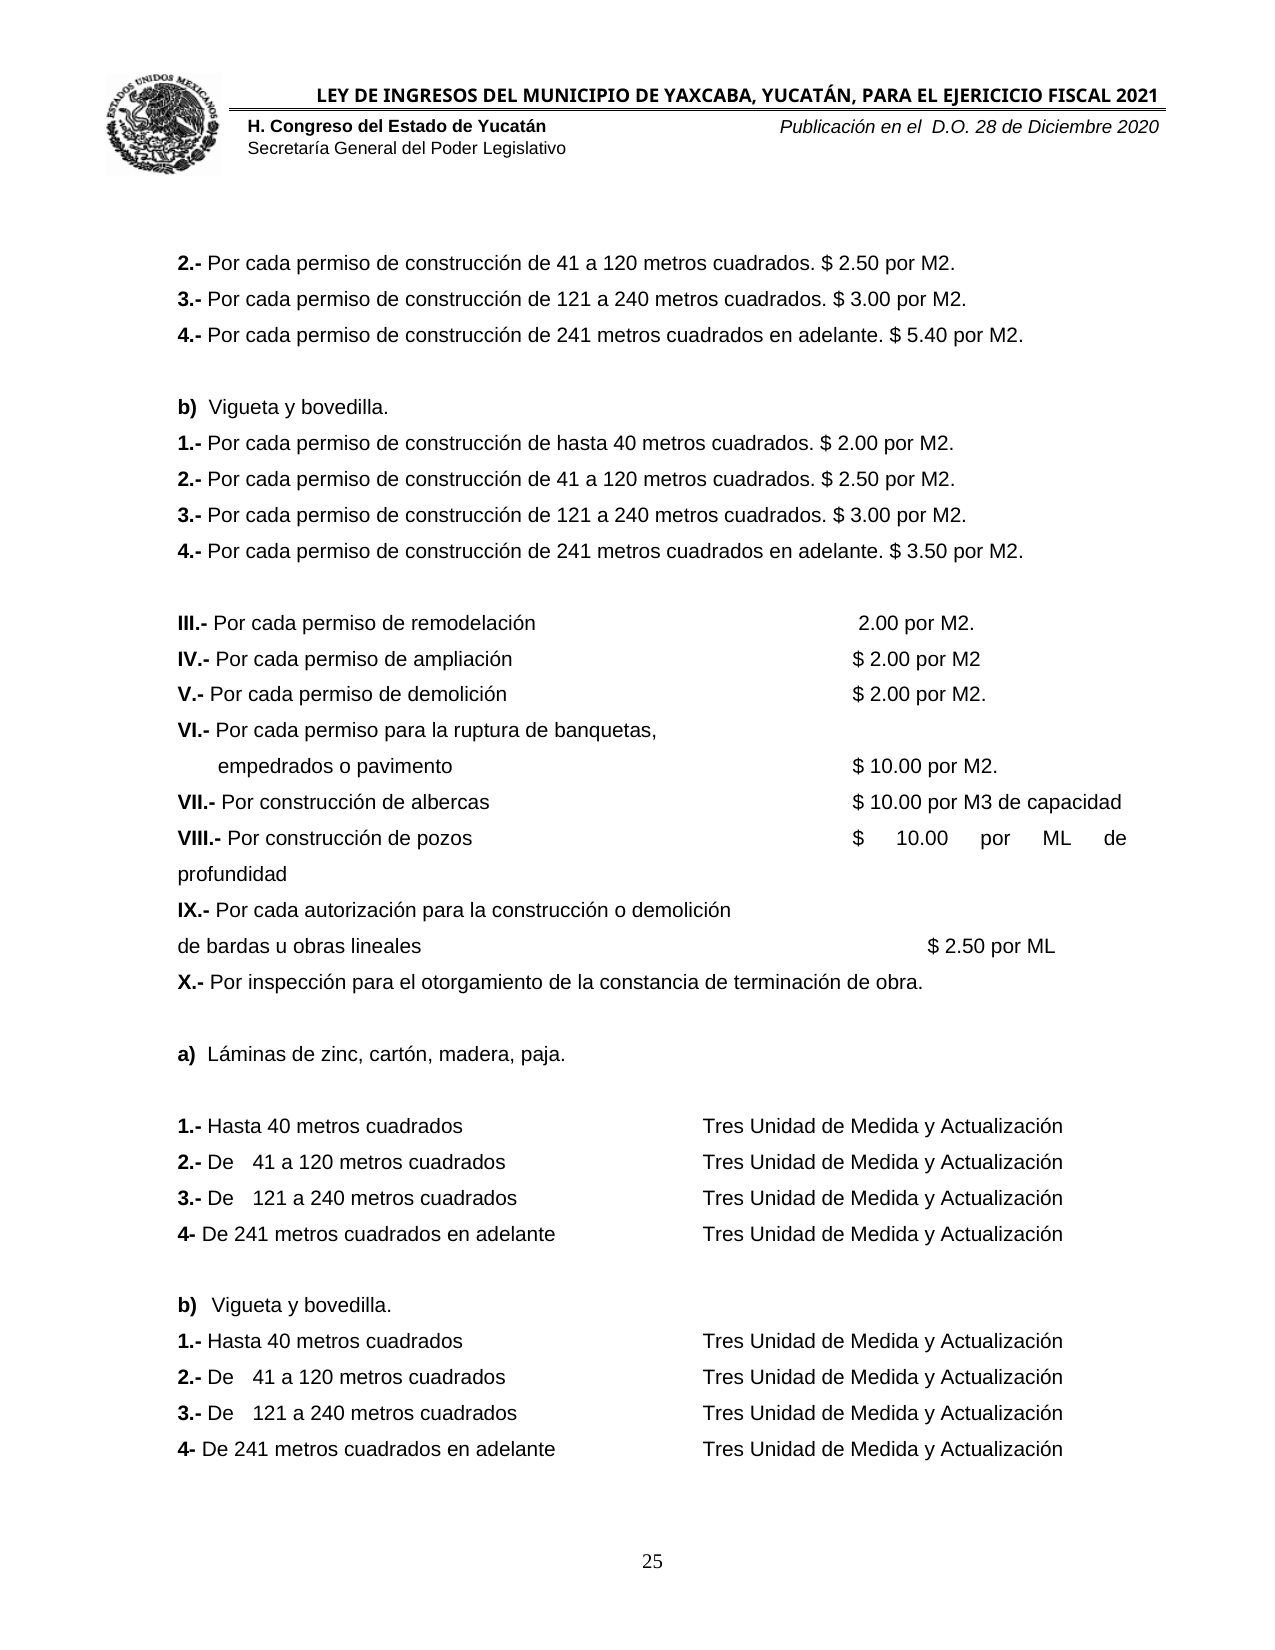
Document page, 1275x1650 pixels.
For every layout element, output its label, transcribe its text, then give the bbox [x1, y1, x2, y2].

text 3.- Por cada permiso de construcción de 121 a 240 metros cuadrados. $ 3.00 por M2. [177, 503, 1127, 527]
text VIII.- Por construcción de pozos $ 10.00 por ML de profundidad [177, 826, 1127, 886]
text 4.- Por cada permiso de construcción de 241 metros cuadrados en adelante. $ 3.50 por M2. [177, 538, 1127, 562]
text b) Vigueta y bovedilla. [177, 1293, 1127, 1317]
text a) Láminas de zinc, cartón, madera, paja. [177, 1042, 1127, 1066]
text 1.- Por cada permiso de construcción de hasta 40 metros cuadrados. $ 2.00 por M2. [177, 431, 1127, 455]
text 4.- Por cada permiso de construcción de 241 metros cuadrados en adelante. $ 5.40 por M2. [177, 323, 1127, 347]
text de bardas u obras lineales $ 2.50 por ML [177, 934, 1127, 958]
text 4- De 241 metros cuadrados en adelante Tres Unidad de Medida y Actualización [177, 1437, 1127, 1461]
text X.- Por inspección para el otorgamiento de la constancia de terminación de obra. [177, 970, 1127, 994]
text 2.- De 41 a 120 metros cuadrados Tres Unidad de Medida y Actualización [177, 1149, 1127, 1173]
text 4- De 241 metros cuadrados en adelante Tres Unidad de Medida y Actualización [177, 1221, 1127, 1245]
text 3.- De 121 a 240 metros cuadrados Tres Unidad de Medida y Actualización [177, 1401, 1127, 1425]
text b) Vigueta y bovedilla. [177, 395, 1127, 419]
text III.- Por cada permiso de remodelación 2.00 por M2. [177, 610, 1127, 634]
text 1.- Hasta 40 metros cuadrados Tres Unidad de Medida y Actualización [177, 1113, 1127, 1137]
text 2.- De 41 a 120 metros cuadrados Tres Unidad de Medida y Actualización [177, 1365, 1127, 1389]
text 3.- Por cada permiso de construcción de 121 a 240 metros cuadrados. $ 3.00 por M2. [177, 287, 1127, 311]
text 1.- Hasta 40 metros cuadrados Tres Unidad de Medida y Actualización [177, 1329, 1127, 1353]
text 3.- De 121 a 240 metros cuadrados Tres Unidad de Medida y Actualización [177, 1185, 1127, 1209]
text V.- Por cada permiso de demolición $ 2.00 por M2. [177, 682, 1127, 706]
text 2.- Por cada permiso de construcción de 41 a 120 metros cuadrados. $ 2.50 por M2. [177, 251, 1127, 275]
text 2.- Por cada permiso de construcción de 41 a 120 metros cuadrados. $ 2.50 por M2. [177, 467, 1127, 491]
text IX.- Por cada autorización para la construcción o demolición [177, 898, 1127, 922]
text VII.- Por construcción de albercas $ 10.00 por M3 de capacidad [177, 790, 1127, 814]
text IV.- Por cada permiso de ampliación $ 2.00 por M2 [177, 646, 1127, 670]
text VI.- Por cada permiso para la ruptura de banquetas, empedrados o pavimento $ 10.00 por M2. [177, 718, 1127, 778]
